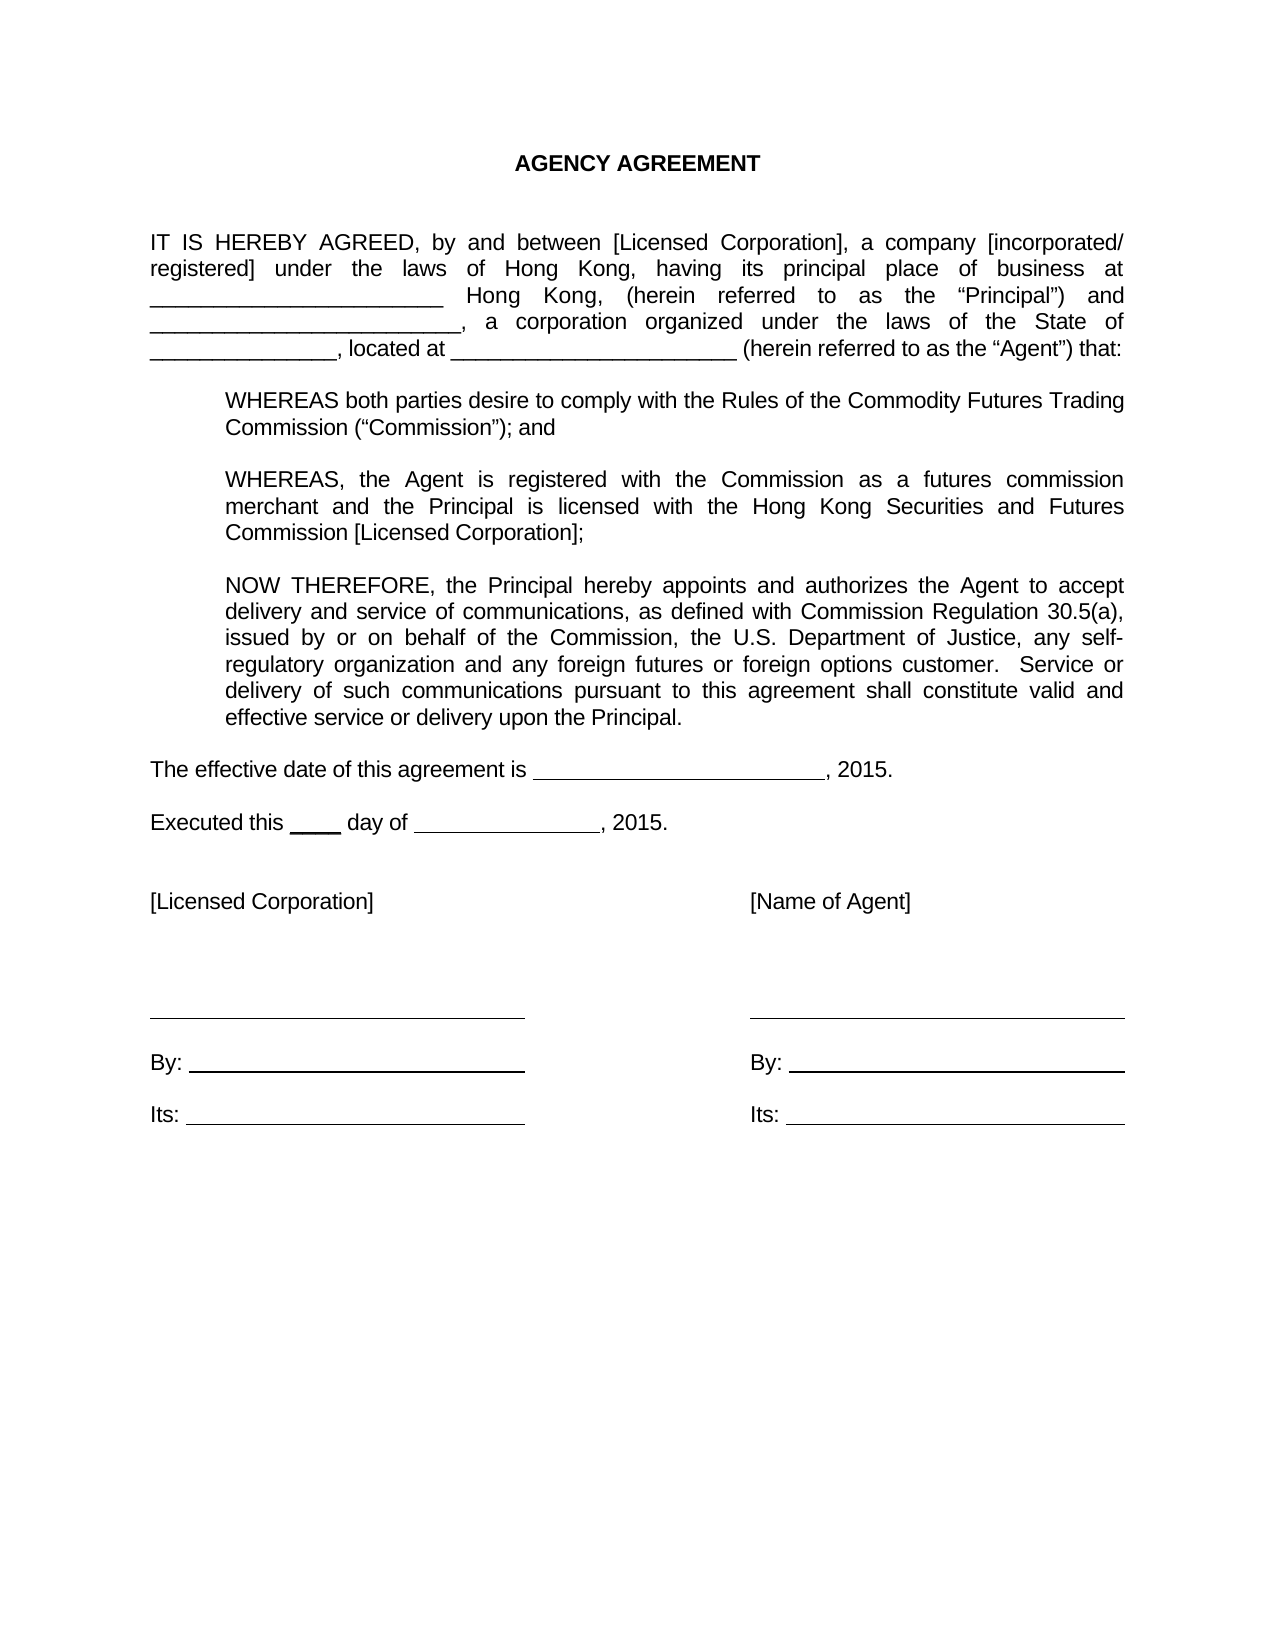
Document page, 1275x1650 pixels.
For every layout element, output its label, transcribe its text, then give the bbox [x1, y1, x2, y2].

text AGENCY AGREEMENT [150, 150, 1125, 176]
text Its: Its: [150, 1101, 1125, 1127]
text Executed this ____ day of , 2015. [150, 809, 1125, 835]
text [Licensed Corporation] [Name of Agent] [150, 888, 1125, 914]
text IT IS HEREBY AGREED, by and between [Licensed Corporation], a company [incorporated/ registered] under the laws of Hong Kong, having its principal place of business at _______________________ Hong Kong, (herein referred to as the “Principal”) and _________________________, a corporation organized under the laws of the State of _______________, located at _______________________ (herein referred to as the “Agent”) that: [150, 229, 1125, 361]
text WHEREAS both parties desire to comply with the Rules of the Commodity Futures Trading Commission (“Commission”); and [150, 387, 1125, 440]
text The effective date of this agreement is , 2015. [150, 756, 1125, 782]
text WHEREAS, the Agent is registered with the Commission as a futures commission merchant and the Principal is licensed with the Hong Kong Securities and Futures Commission [Licensed Corporation]; [150, 466, 1125, 545]
text NOW THEREFORE, the Principal hereby appoints and authorizes the Agent to accept delivery and service of communications, as defined with Commission Regulation 30.5(a), issued by or on behalf of the Commission, the U.S. Department of Justice, any self-regulatory organization and any foreign futures or foreign options customer. Service or delivery of such communications pursuant to this agreement shall constitute valid and effective service or delivery upon the Principal. [150, 572, 1125, 730]
text By: By: [150, 1048, 1125, 1075]
